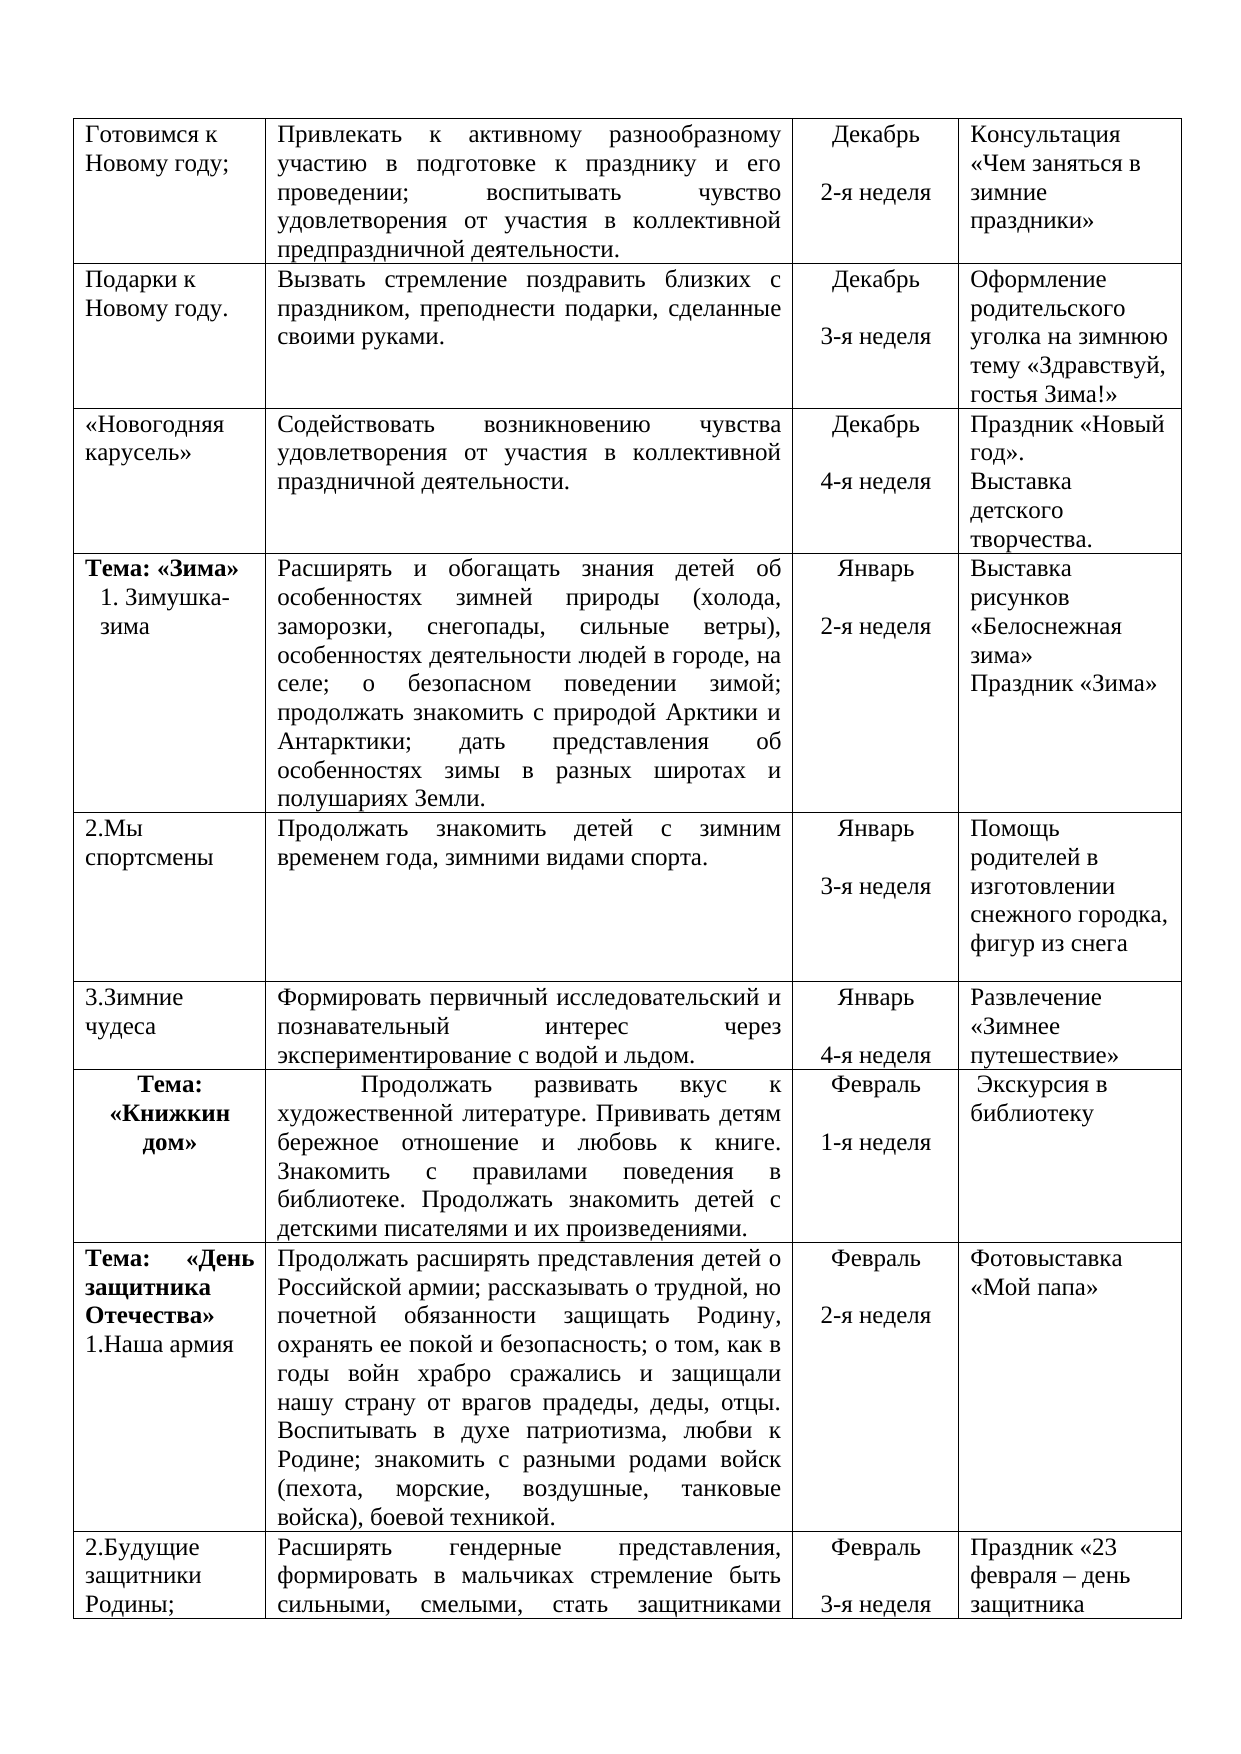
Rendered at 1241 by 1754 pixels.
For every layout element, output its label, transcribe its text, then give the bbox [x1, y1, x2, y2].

table_cell Экскурсия в библиотеку [959, 1070, 1181, 1242]
table_cell Содействовать возникновению чувства удовлетворения от участия в коллективной праздничной деятельности. [266, 409, 792, 552]
table_cell Декабрь 4-я неделя [793, 409, 958, 552]
table_cell Тема: «Зима» 1. Зимушка-зима [74, 554, 265, 812]
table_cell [266, 1532, 792, 1618]
table_cell Тема: «Книжкин дом» [74, 1070, 265, 1242]
table_cell Расширять и обогащать знания детей об особенностях зимней природы (холода, заморозки, снегопады, сильные ветры), особенностях деятельности людей в городе, на селе; о безопасном поведении зимой; продолжать знакомить с природой Арктики и Антарктики; дать представления об особенностях зимы в разных широтах и полушариях Земли. [266, 554, 792, 812]
table_cell Привлекать к активному разнообразному участию в подготовке к празднику и его проведении; воспитывать чувство удовлетворения от участия в коллективной предпраздничной деятельности. [266, 119, 792, 263]
table_cell Февраль 1-я неделя [793, 1070, 958, 1242]
table_cell Фотовыставка «Мой папа» [959, 1243, 1181, 1531]
table_cell 3.Зимние чудеса [74, 982, 265, 1068]
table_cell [959, 1532, 1181, 1618]
table_cell Консультация «Чем заняться в зимние праздники» [959, 119, 1181, 263]
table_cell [74, 1532, 265, 1618]
table_cell Продолжать развивать вкус к художественной литературе. Прививать детям бережное отношение и любовь к книге. Знакомить с правилами поведения в библиотеке. Продолжать знакомить детей с детскими писателями и их произведениями. [266, 1070, 792, 1242]
table_cell Праздник «Новый год». Выставка детского творчества. [959, 409, 1181, 552]
table_cell Январь 2-я неделя [793, 554, 958, 812]
table_cell Готовимся к Новому году; [74, 119, 265, 263]
table_cell Подарки к Новому году. [74, 264, 265, 408]
table_cell Формировать первичный исследовательский и познавательный интерес через экспериментирование с водой и льдом. [266, 982, 792, 1068]
table_cell Вызвать стремление поздравить близких с праздником, преподнести подарки, сделанные своими руками. [266, 264, 792, 408]
table_cell Декабрь 3-я неделя [793, 264, 958, 408]
table_cell Январь 3-я неделя [793, 813, 958, 981]
table_cell Январь 4-я неделя [793, 982, 958, 1068]
table_cell «Новогодняя карусель» [74, 409, 265, 552]
table_cell Декабрь 2-я неделя [793, 119, 958, 263]
table_cell Февраль 2-я неделя [793, 1243, 958, 1531]
table_cell Оформление родительского уголка на зимнюю тему «Здравствуй, гостья Зима!» [959, 264, 1181, 408]
table_cell Выставка рисунков «Белоснежная зима» Праздник «Зима» [959, 554, 1181, 812]
table_cell Февраль 3-я неделя [793, 1532, 958, 1618]
table_cell Тема: «День защитника Отечества» 1.Наша армия [74, 1243, 265, 1531]
table_cell 2.Мы спортсмены [74, 813, 265, 981]
table_cell Помощь родителей в изготовлении снежного городка, фигур из снега [959, 813, 1181, 981]
table_cell Продолжать расширять представления детей о Российской армии; рассказывать о трудной, но почетной обязанности защищать Родину, охранять ее покой и безопасность; о том, как в годы войн храбро сражались и защищали нашу страну от врагов прадеды, деды, отцы. Воспитывать в духе патриотизма, любви к Родине; знакомить с разными родами войск (пехота, морские, воздушные, танковые войска), боевой техникой. [266, 1243, 792, 1531]
table_cell Продолжать знакомить детей с зимним временем года, зимними видами спорта. [266, 813, 792, 981]
table_cell Развлечение «Зимнее путешествие» [959, 982, 1181, 1068]
